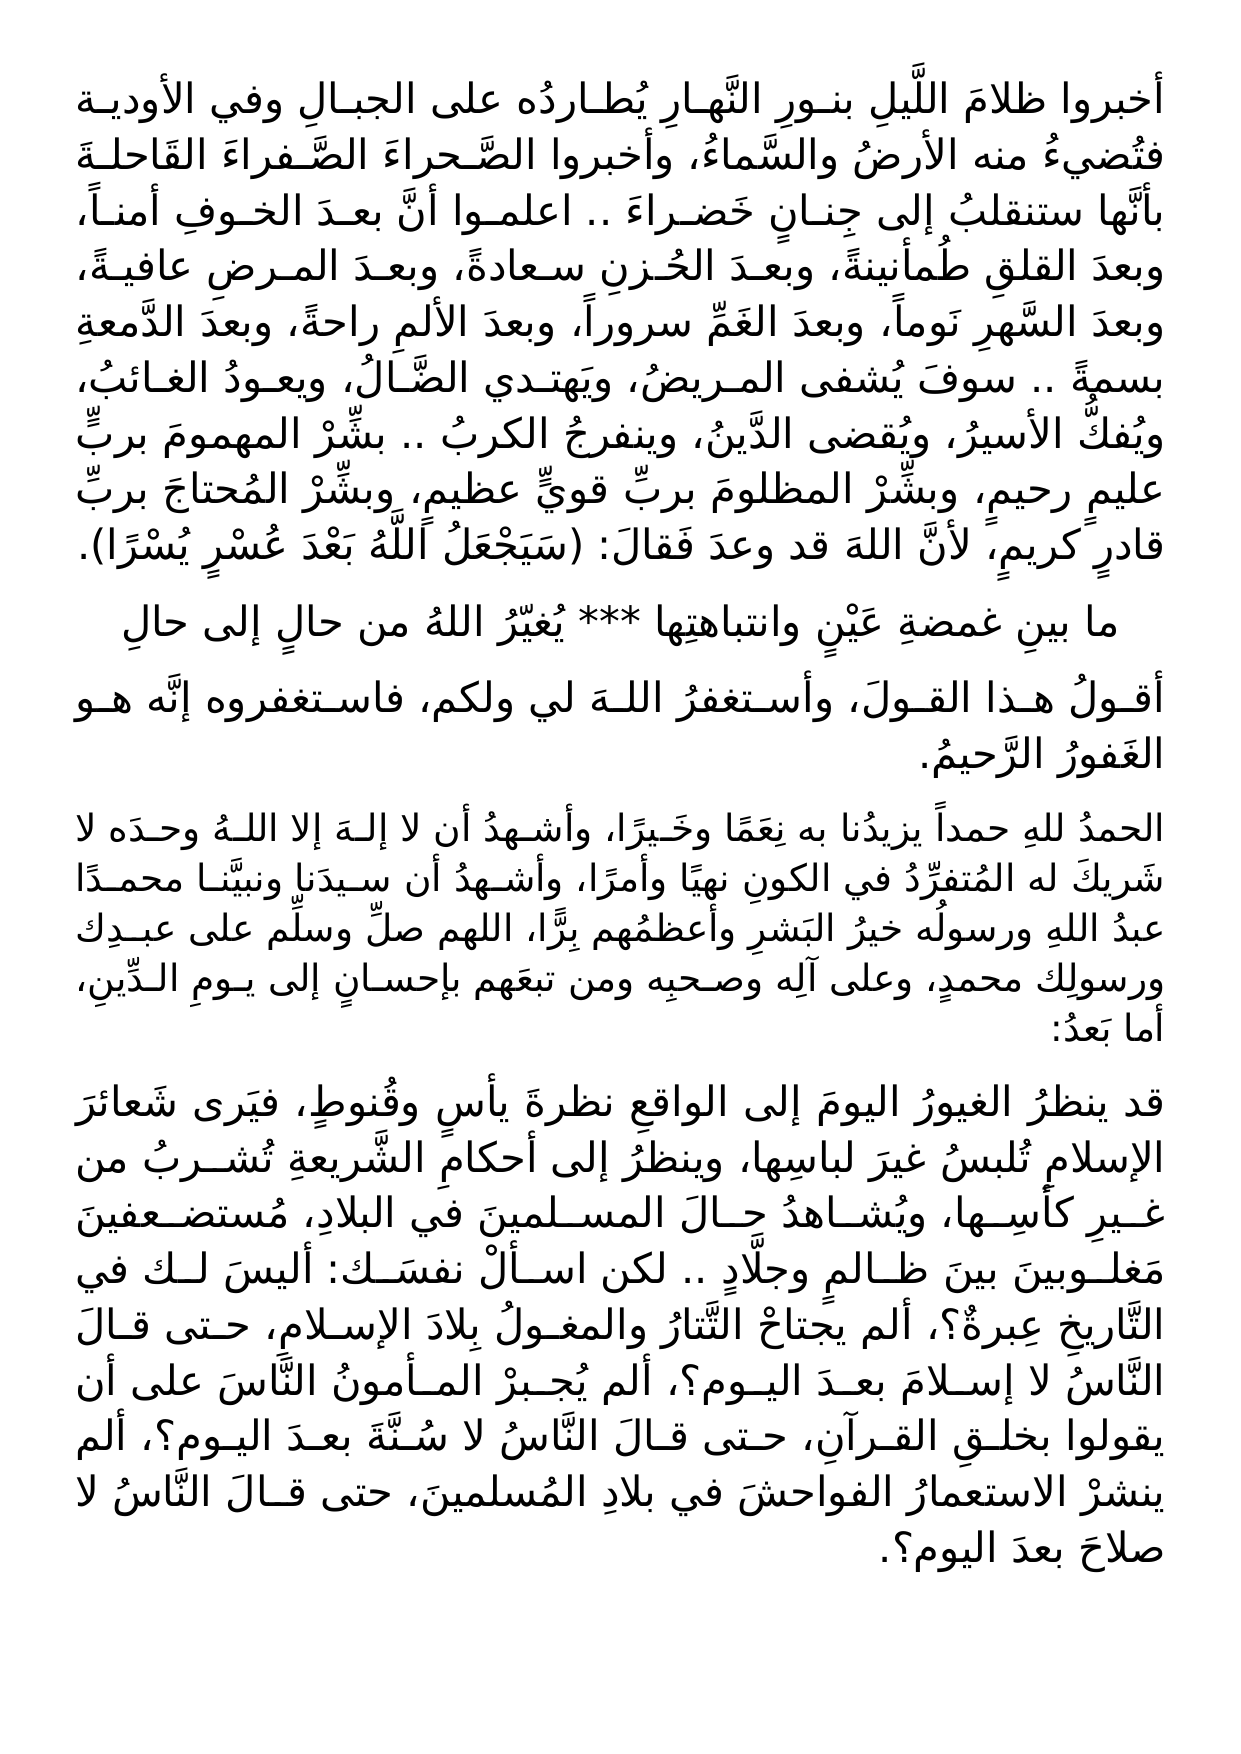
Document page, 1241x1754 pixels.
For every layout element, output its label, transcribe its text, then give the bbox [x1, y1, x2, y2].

text قد ينظرُ الغيورُ اليومَ إلى الواقعِ نظرةَ يأسٍ وقُنوطٍ، فيَرى شَعائرَ الإسلامِ تُلبسُ غيرَ لباسِها، وينظرُ إلى أحكامِ الشَّريعةِ تُشربُ من غيرِ كأسِها، ويُشاهدُ حالَ المسلمينَ في البلادِ، مُستضعفينَ مَغلوبينَ بينَ ظالمٍ وجلَّادٍ .. لكن اسألْ نفسَك: أليسَ لك في التَّاريخِ عِبرةٌ؟، ألم يجتاحْ التَّتارُ والمغولُ بِلادَ الإسلامِ، حتى قالَ النَّاسُ لا إسلامَ بعدَ اليوم؟، ألم يُجبرْ المأمونُ النَّاسَ على أن يقولوا بخلقِ القرآنِ، حتى قالَ النَّاسُ لا سُنَّةَ بعدَ اليوم؟، ألم ينشرْ الاستعمارُ الفواحشَ في بلادِ المُسلمينَ، حتى قالَ النَّاسُ لا صلاحَ بعدَ اليوم؟. [75, 1078, 1165, 1572]
text الحمدُ للهِ حمداً يزيدُنا به نِعَمًا وخَيرًا، وأشهدُ أن لا إلهَ إلا اللهُ وحدَه لا شَريكَ له المُتفرِّدُ في الكونِ نهيًا وأمرًا، وأشهدُ أن سيدَنا ونبيَّنا محمدًا عبدُ اللهِ ورسولُه خيرُ البَشرِ وأعظمُهم بِرًّا، اللهم صلِّ وسلِّم على عبدِك ورسولِك محمدٍ، وعلى آلِه وصحبِه ومن تبعَهم بإحسانٍ إلى يومِ الدِّينِ، أما بَعدُ: [75, 806, 1165, 1050]
text أقولُ هذا القولَ، وأستغفرُ اللهَ لي ولكم، فاستغفروه إنَّه هو الغَفورُ الرَّحيمُ. [75, 674, 1165, 778]
text أخبروا ظلامَ اللَّيلِ بنورِ النَّهارِ يُطاردُه على الجبالِ وفي الأودية فتُضيءُ منه الأرضُ والسَّماءُ، وأخبروا الصَّحراءَ الصَّفراءَ القَاحلةَ بأنَّها ستنقلبُ إلى جِنانٍ خَضراءَ .. اعلموا أنَّ بعدَ الخوفِ أمناً، وبعدَ القلقِ طُمأنينةً، وبعدَ الحُزنِ سعادةً، وبعدَ المرضِ عافيةً، وبعدَ السَّهرِ نَوماً، وبعدَ الغَمِّ سروراً، وبعدَ الألمِ راحةً، وبعدَ الدَّمعةِ بسمةً .. سوفَ يُشفى المريضُ، ويَهتدي الضَّالُ، ويعودُ الغائبُ، ويُفكُّ الأسيرُ، ويُقضى الدَّينُ، وينفرجُ الكربُ .. بشِّرْ المهمومَ بربٍّ عليمٍ رحيمٍ، وبشِّرْ المظلومَ بربِّ قويٍّ عظيمٍ، وبشِّرْ المُحتاجَ بربِّ قادرٍ كريمٍ، لأنَّ اللهَ قد وعدَ فَقالَ: (سَيَجْعَلُ اللَّهُ بَعْدَ عُسْرٍ يُسْرًا). [75, 75, 1165, 569]
text ما بينِ غمضةِ عَيْنٍ وانتباهتِها *** يُغيّرُ اللهُ من حالٍ إلى حالِ [75, 597, 1165, 646]
